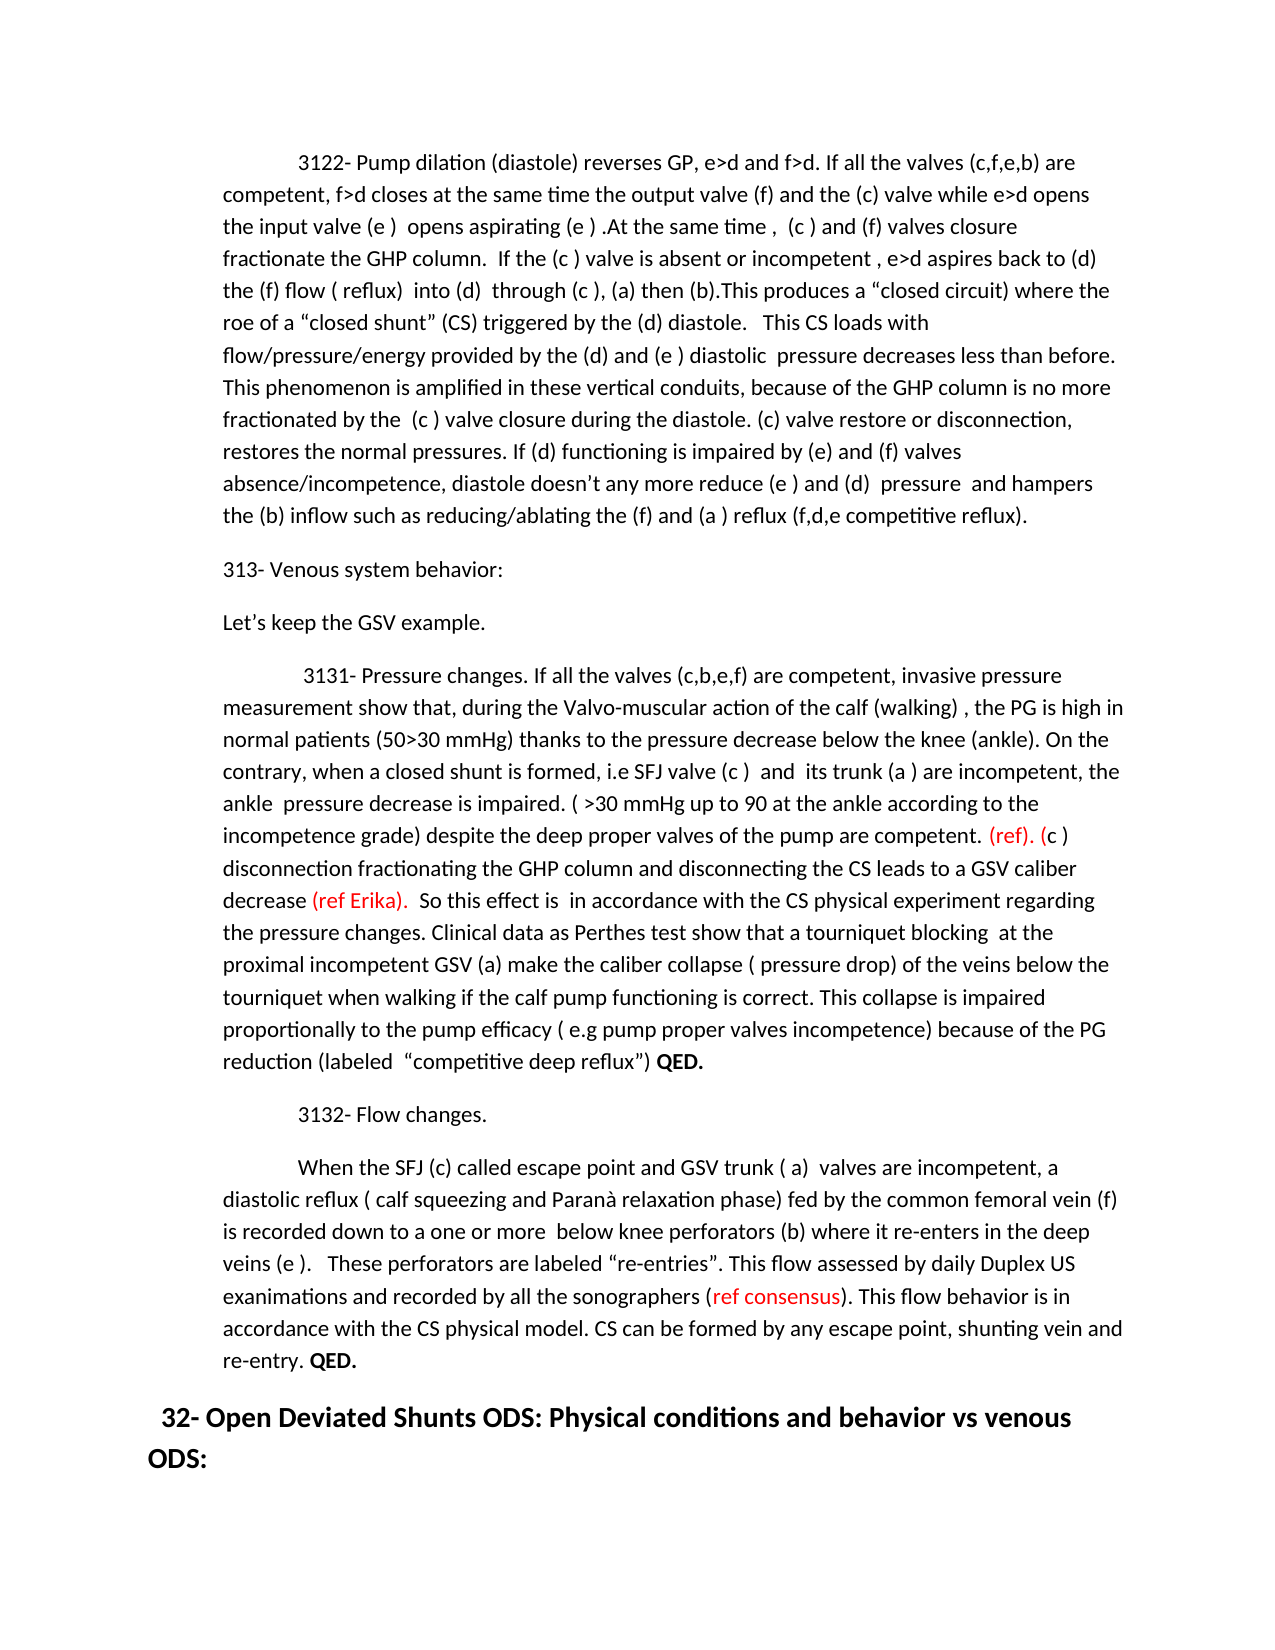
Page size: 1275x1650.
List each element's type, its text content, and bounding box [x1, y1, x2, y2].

text 313- Venous system behavior: [223, 555, 1127, 583]
text 32- Open Deviated Shunts ODS: Physical conditions and behavior vs venous ODS: [148, 1399, 1127, 1476]
text Let’s keep the GSV example. [223, 608, 1127, 636]
text 3122- Pump dilation (diastole) reverses GP, e>d and f>d. If all the valves (c,f,e,b) are competent, f>d closes at the same time the output valve (f) and the (c) valve while e>d opens the input valve (e ) opens aspirating (e ) .At the same time , (c ) and (f) valves closure fractionate the GHP column. If the (c ) valve is absent or incompetent , e>d aspires back to (d) the (f) flow ( reflux) into (d) through (c ), (a) then (b).This produces a “closed circuit) where the roe of a “closed shunt” (CS) triggered by the (d) diastole. This CS loads with flow/pressure/energy provided by the (d) and (e ) diastolic pressure decreases less than before. This phenomenon is amplified in these vertical conduits, because of the GHP column is no more fractionated by the (c ) valve closure during the diastole. (c) valve restore or disconnection, restores the normal pressures. If (d) functioning is impaired by (e) and (f) valves absence/incompetence, diastole doesn’t any more reduce (e ) and (d) pressure and hampers the (b) inflow such as reducing/ablating the (f) and (a ) reflux (f,d,e competitive reflux). [223, 148, 1127, 530]
text 3132- Flow changes. [223, 1100, 1127, 1128]
text 3131- Pressure changes. If all the valves (c,b,e,f) are competent, invasive pressure measurement show that, during the Valvo-muscular action of the calf (walking) , the PG is high in normal patients (50>30 mmHg) thanks to the pressure decrease below the knee (ankle). On the contrary, when a closed shunt is formed, i.e SFJ valve (c ) and its trunk (a ) are incompetent, the ankle pressure decrease is impaired. ( >30 mmHg up to 90 at the ankle according to the incompetence grade) despite the deep proper valves of the pump are competent. (ref). (c ) disconnection fractionating the GHP column and disconnecting the CS leads to a GSV caliber decrease (ref Erika). So this effect is in accordance with the CS physical experiment regarding the pressure changes. Clinical data as Perthes test show that a tourniquet blocking at the proximal incompetent GSV (a) make the caliber collapse ( pressure drop) of the veins below the tourniquet when walking if the calf pump functioning is correct. This collapse is impaired proportionally to the pump efficacy ( e.g pump proper valves incompetence) because of the PG reduction (labeled “competitive deep reflux”) QED. [223, 661, 1127, 1075]
text When the SFJ (c) called escape point and GSV trunk ( a) valves are incompetent, a diastolic reflux ( calf squeezing and Paranà relaxation phase) fed by the common femoral vein (f) is recorded down to a one or more below knee perforators (b) where it re-enters in the deep veins (e ). These perforators are labeled “re-entries”. This flow assessed by daily Duplex US exanimations and recorded by all the sonographers (ref consensus). This flow behavior is in accordance with the CS physical model. CS can be formed by any escape point, shunting vein and re-entry. QED. [223, 1153, 1127, 1374]
